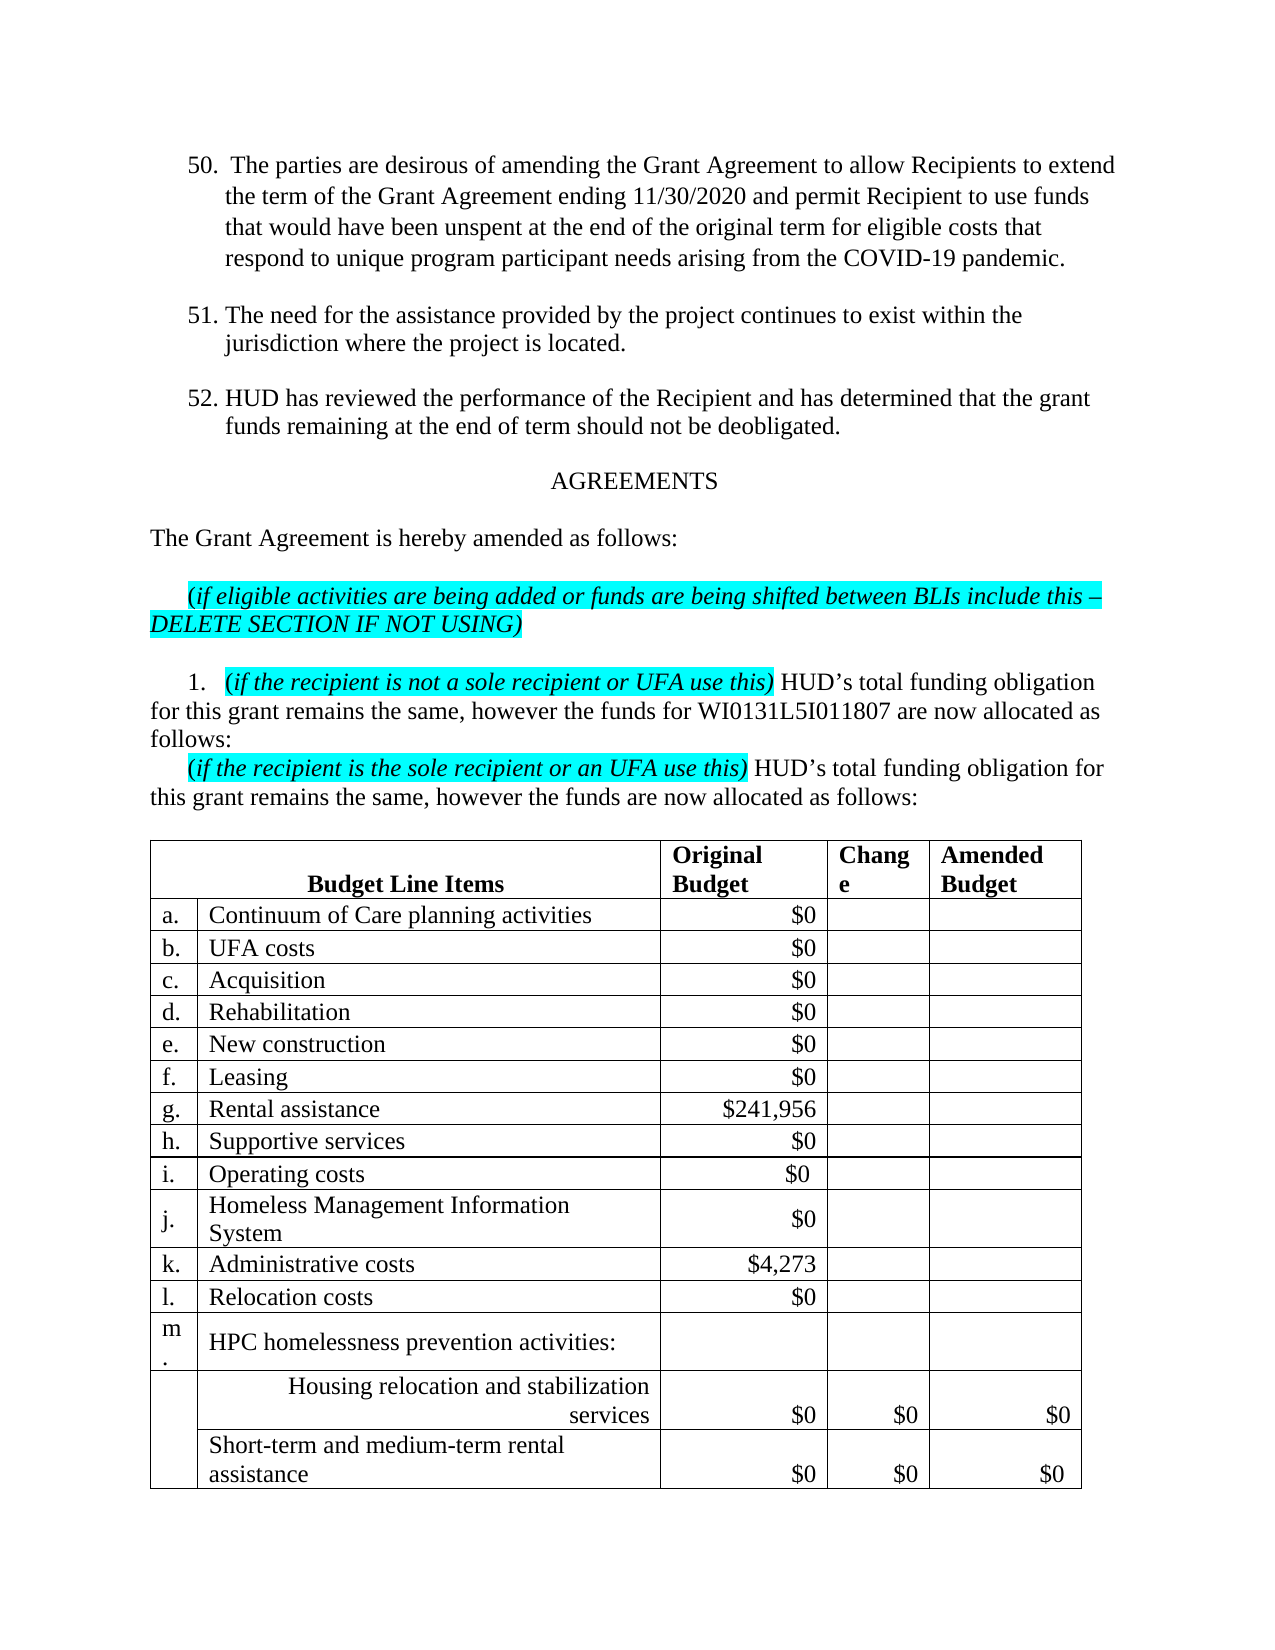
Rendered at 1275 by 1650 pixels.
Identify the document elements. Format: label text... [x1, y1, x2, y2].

table_cell [828, 1248, 929, 1279]
text (if eligible activities are being added or funds are being shifted between BLIs include this – delete section if not using) [150, 581, 1125, 638]
table_cell $0 [661, 1430, 827, 1487]
table_cell [930, 1125, 1081, 1156]
table_cell Operating costs [198, 1158, 660, 1189]
table_cell $0 [661, 1061, 827, 1092]
table_cell $0 [661, 899, 827, 930]
table_cell i. [151, 1158, 197, 1189]
table_cell $0 [930, 1430, 1081, 1487]
table_cell m. [151, 1313, 197, 1370]
table_cell g. [151, 1093, 197, 1124]
table_cell [828, 899, 929, 930]
table_cell $4,273 [661, 1248, 827, 1279]
table_cell [828, 964, 929, 995]
table_cell [930, 1028, 1081, 1059]
table_cell j. [151, 1190, 197, 1247]
table_cell Relocation costs [198, 1281, 660, 1312]
table_cell $0 [661, 1190, 827, 1247]
table_cell Administrative costs [198, 1248, 660, 1279]
table_cell [930, 1248, 1081, 1279]
table_cell [930, 964, 1081, 995]
table_cell Supportive services [198, 1125, 660, 1156]
table_cell UFA costs [198, 931, 660, 963]
table_cell HPC homelessness prevention activities: [198, 1313, 660, 1370]
table_cell Housing relocation and stabilization services [198, 1371, 660, 1429]
table_cell f. [151, 1061, 197, 1092]
table_cell [930, 1093, 1081, 1124]
table_cell $0 [661, 996, 827, 1027]
table_cell [828, 996, 929, 1027]
table_cell $0 [661, 1158, 827, 1189]
table_header Budget Line Items [151, 841, 660, 898]
table_cell [828, 1125, 929, 1156]
table_cell [930, 996, 1081, 1027]
table_cell Short-term and medium-term rental assistance [198, 1430, 660, 1487]
list HUD has reviewed the performance of the Recipient and has determined that the grant funds remaining at the end of term should not be deobligated. [187, 383, 1125, 440]
table_cell [828, 1190, 929, 1247]
list The parties are desirous of amending the Grant Agreement to allow Recipients to extend the term of the Grant Agreement ending 11/30/2020 and permit Recipient to use funds that would have been unspent at the end of the original term for eligible costs that respond to unique program participant needs arising from the COVID-19 pandemic. [187, 150, 1125, 272]
table_cell $0 [828, 1371, 929, 1429]
table_cell [930, 899, 1081, 930]
table_header Amended Budget [930, 841, 1081, 898]
table_cell Homeless Management Information System [198, 1190, 660, 1247]
table_cell [828, 1313, 929, 1370]
table_cell [828, 1061, 929, 1092]
text AGREEMENTS [150, 466, 1125, 494]
table_cell Rental assistance [198, 1093, 660, 1124]
text (if the recipient is the sole recipient or an UFA use this) HUD’s total funding obligation for this grant remains the same, however the funds are now allocated as follows: [150, 753, 1125, 811]
text The Grant Agreement is hereby amended as follows: [150, 523, 1125, 552]
table_cell $0 [661, 964, 827, 995]
table_cell [930, 1313, 1081, 1370]
table_cell k. [151, 1248, 197, 1279]
table_cell [930, 1281, 1081, 1312]
table_cell l. [151, 1281, 197, 1312]
table_cell $0 [661, 1125, 827, 1156]
table_cell [828, 1093, 929, 1124]
table_cell [828, 931, 929, 963]
table_header Original Budget [661, 841, 827, 898]
table_cell [930, 1190, 1081, 1247]
table_cell $0 [661, 1371, 827, 1429]
table_cell Acquisition [198, 964, 660, 995]
table_cell $241,956 [661, 1093, 827, 1124]
table_cell [930, 1061, 1081, 1092]
table_cell [661, 1313, 827, 1370]
table_cell $0 [661, 1028, 827, 1059]
table_cell e. [151, 1028, 197, 1059]
table_cell [151, 1371, 197, 1487]
table_cell [930, 1158, 1081, 1189]
table_cell $0 [661, 1281, 827, 1312]
table_cell h. [151, 1125, 197, 1156]
table_cell [828, 1028, 929, 1059]
table_cell a. [151, 899, 197, 930]
table_cell d. [151, 996, 197, 1027]
table_cell Continuum of Care planning activities [198, 899, 660, 930]
table_cell [930, 931, 1081, 963]
table_cell New construction [198, 1028, 660, 1059]
table_cell [828, 1281, 929, 1312]
table_cell b. [151, 931, 197, 963]
table_header Change [828, 841, 929, 898]
table_cell $0 [930, 1371, 1081, 1429]
table_cell c. [151, 964, 197, 995]
table_cell Rehabilitation [198, 996, 660, 1027]
list The need for the assistance provided by the project continues to exist within the jurisdiction where the project is located. [187, 300, 1125, 357]
text 1. (if the recipient is not a sole recipient or UFA use this) HUD’s total funding obligation for this grant remains the same, however the funds for WI0131L5I011807 are now allocated as follows: [150, 667, 1125, 753]
table_cell $0 [661, 931, 827, 963]
table_cell $0 [828, 1430, 929, 1487]
table_cell Leasing [198, 1061, 660, 1092]
table_cell [828, 1158, 929, 1189]
